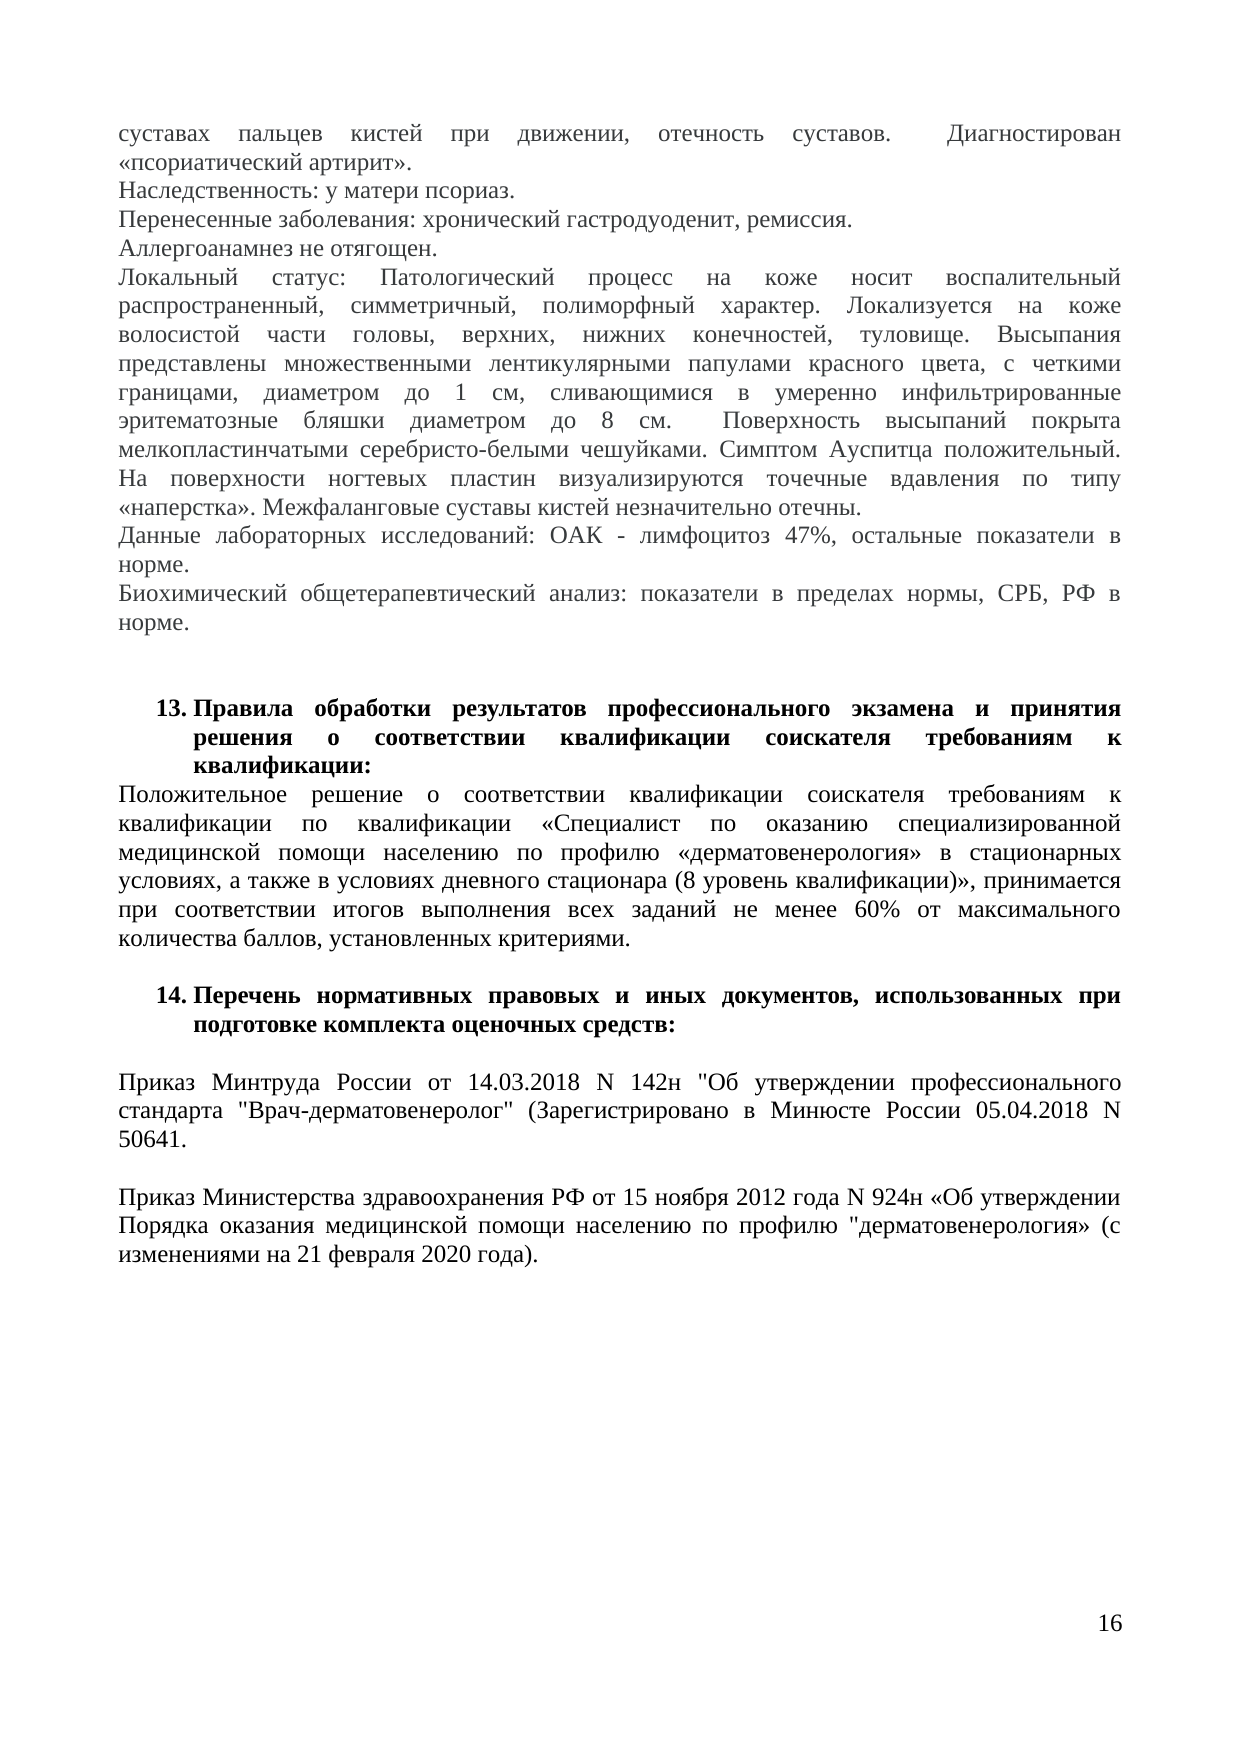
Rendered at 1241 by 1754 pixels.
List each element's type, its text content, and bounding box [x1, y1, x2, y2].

text Биохимический общетерапевтический анализ: показатели в пределах нормы, СРБ, РФ в норме. [118, 578, 1122, 636]
text Наследственность: у матери псориаз. [118, 176, 1122, 204]
text Локальный статус: Патологический процесс на коже носит воспалительный распространенный, симметричный, полиморфный характер. Локализуется на коже волосистой части головы, верхних, нижних конечностей, туловище. Высыпания представлены множественными лентикулярными папулами красного цвета, с четкими границами, диаметром до 1 см, сливающимися в умеренно инфильтрированные эритематозные бляшки диаметром до 8 см. Поверхность высыпаний покрыта мелкопластинчатыми серебристо-белыми чешуйками. Симптом Ауспитца положительный. На поверхности ногтевых пластин визуализируются точечные вдавления по типу «наперстка». Межфаланговые суставы кистей незначительно отечны. [118, 262, 1122, 521]
text Приказ Минтруда России от 14.03.2018 N 142н "Об утверждении профессионального стандарта "Врач-дерматовенеролог" (Зарегистрировано в Минюсте России 05.04.2018 N 50641. [118, 1067, 1122, 1153]
text Перенесенные заболевания: хронический гастродуоденит, ремиссия. [118, 204, 1122, 233]
text Аллергоанамнез не отягощен. [118, 233, 1122, 262]
list Перечень нормативных правовых и иных документов, использованных при подготовке комплекта оценочных средств: [156, 981, 1122, 1038]
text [118, 118, 1122, 176]
list Правила обработки результатов профессионального экзамена и принятия решения о соответствии квалификации соискателя требованиям к квалификации: [156, 693, 1122, 779]
text Приказ Министерства здравоохранения РФ от 15 ноября 2012 года N 924н «Об утверждении Порядка оказания медицинской помощи населению по профилю "дерматовенерология» (с изменениями на 21 февраля 2020 года). [118, 1182, 1122, 1268]
text Данные лабораторных исследований: ОАК - лимфоцитоз 47%, остальные показатели в норме. [118, 521, 1122, 578]
text Положительное решение о соответствии квалификации соискателя требованиям к квалификации по квалификации «Специалист по оказанию специализированной медицинской помощи населению по профилю «дерматовенерология» в стационарных условиях, а также в условиях дневного стационара (8 уровень квалификации)», принимается при соответствии итогов выполнения всех заданий не менее 60% от максимального количества баллов, установленных критериями. [118, 779, 1122, 952]
